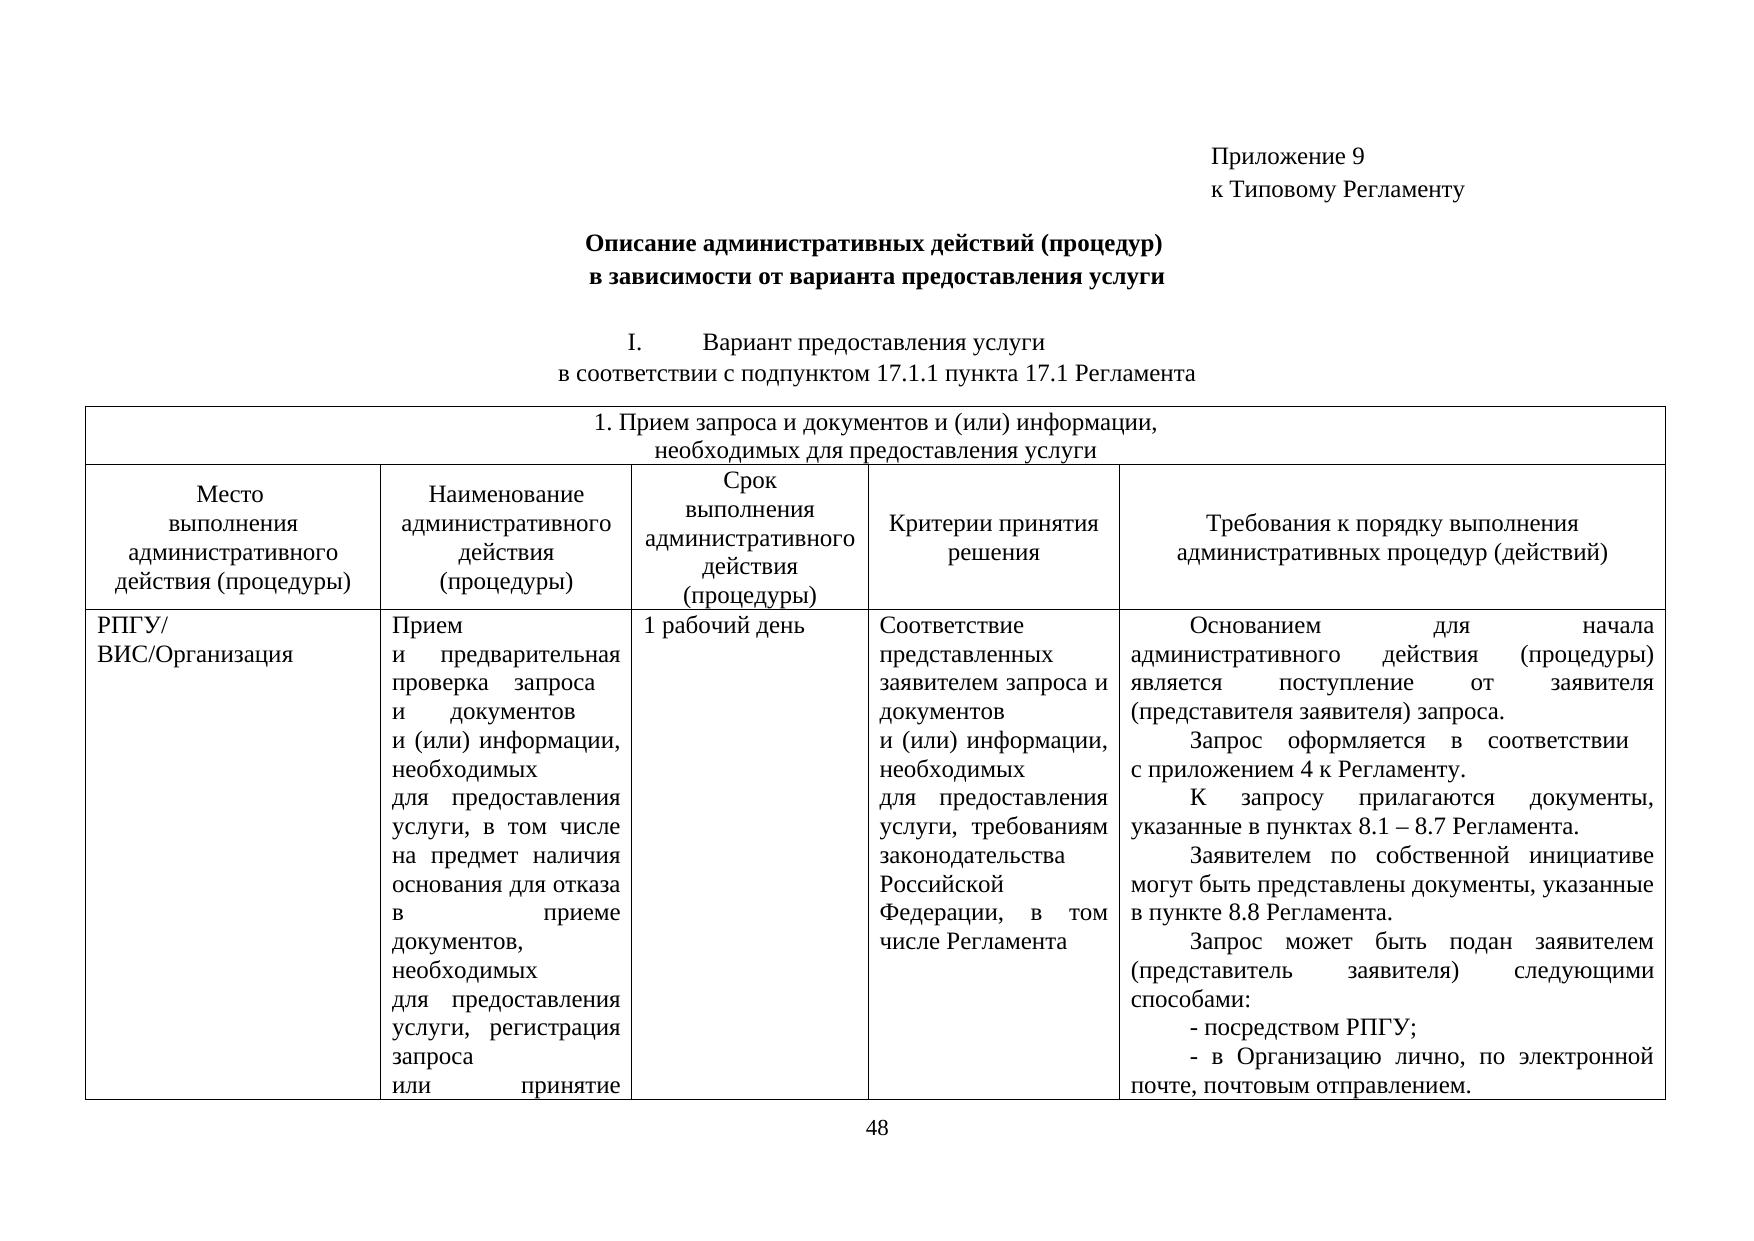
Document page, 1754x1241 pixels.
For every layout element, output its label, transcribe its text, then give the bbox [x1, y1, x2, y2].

text Приложение 9 [1211, 141, 1636, 170]
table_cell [1120, 610, 1665, 1099]
table_cell Срок выполнения административного действия (процедуры) [632, 465, 868, 609]
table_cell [381, 610, 631, 1099]
subtitle Описание административных действий (процедур) в зависимости от варианта предоставления услуги [118, 228, 1636, 289]
table_cell Место выполнения административного действия (процедуры) [86, 465, 380, 609]
text к Типовому Регламенту [1211, 174, 1636, 203]
table_cell Наименование административного действия (процедуры) [381, 465, 631, 609]
table_cell Требования к порядку выполнения административных процедур (действий) [1120, 465, 1665, 609]
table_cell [86, 610, 380, 1099]
table_header 1. Прием запроса и документов и (или) информации, необходимых для предоставления услуги [86, 407, 1665, 464]
list Вариант предоставления услуги в соответствии с подпунктом 17.1.1 пункта 17.1 Регламента [43, 327, 1636, 387]
table_cell 1 рабочий день [632, 610, 868, 1099]
table_cell Критерии принятия решения [869, 465, 1119, 609]
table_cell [869, 610, 1119, 1099]
